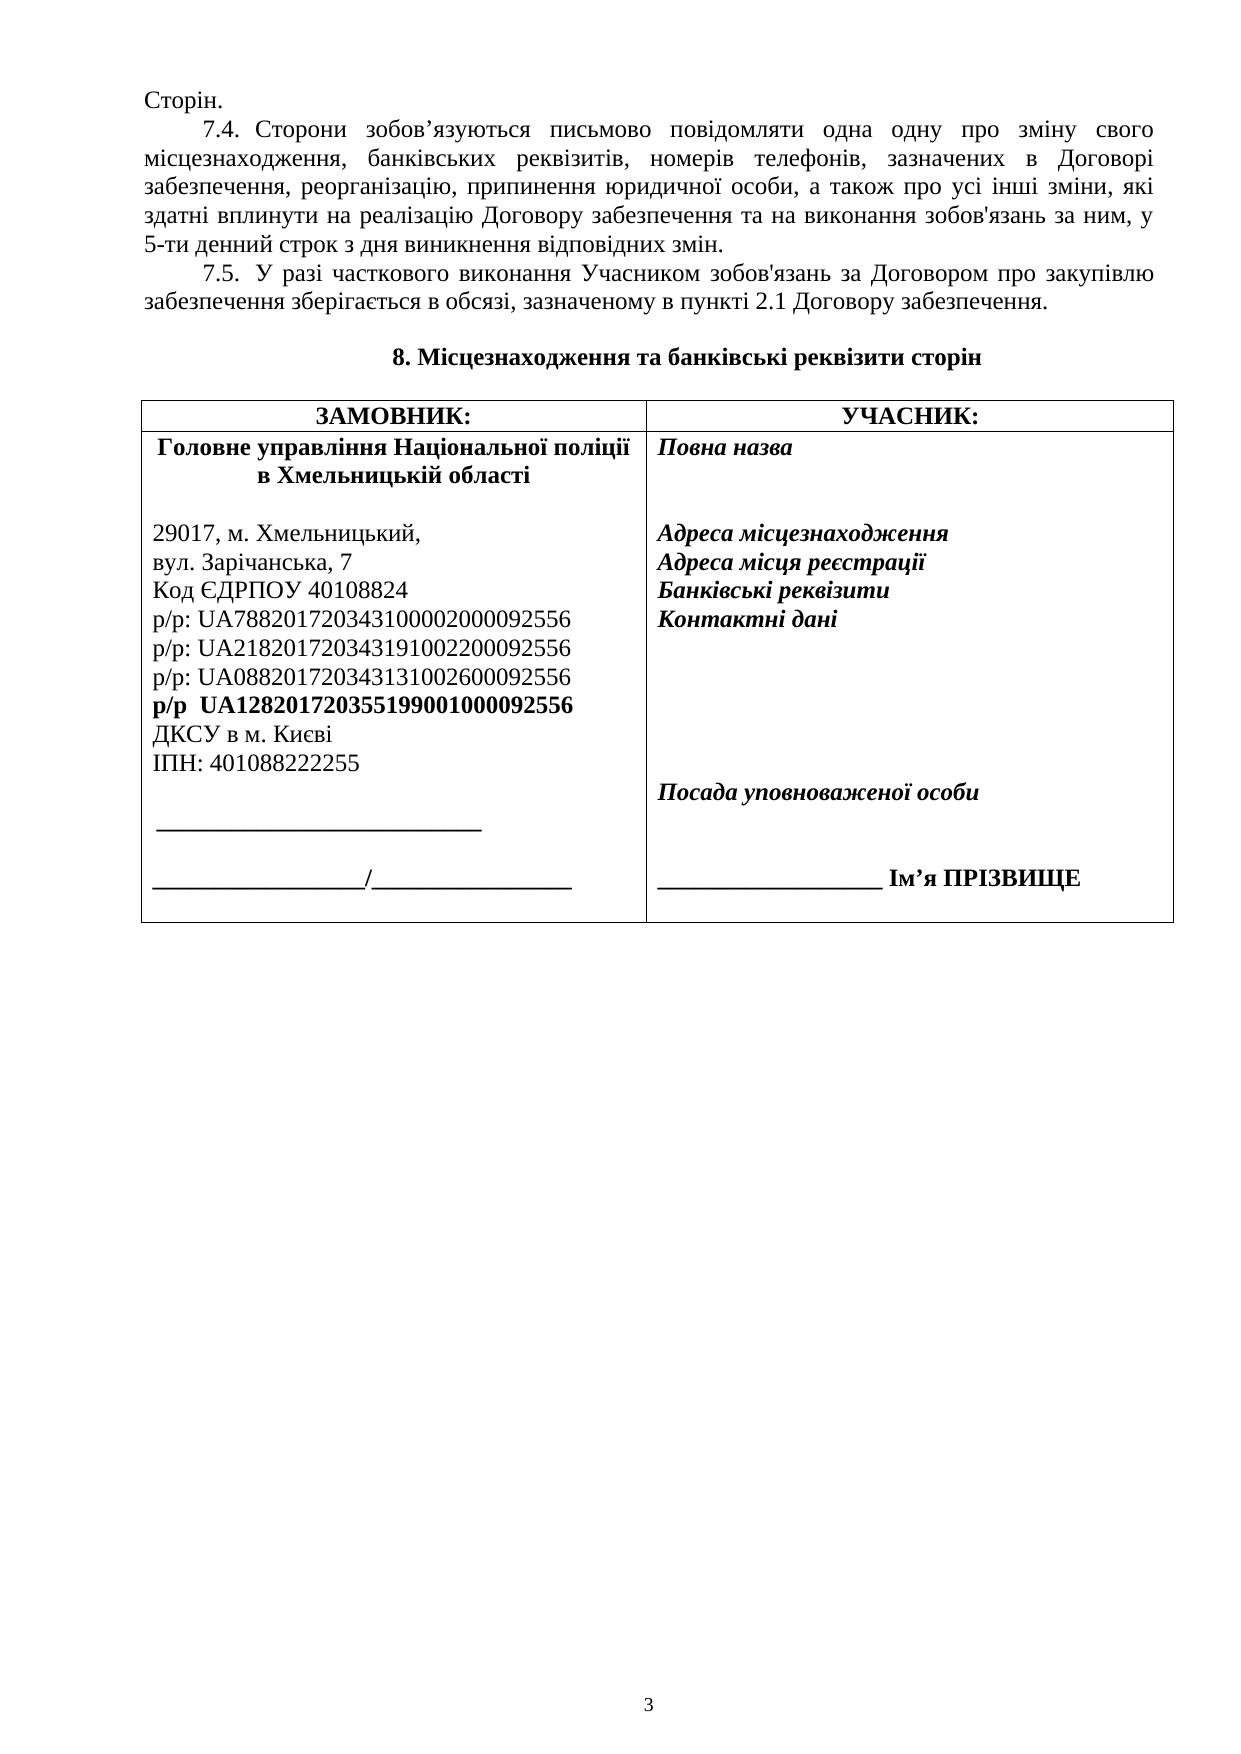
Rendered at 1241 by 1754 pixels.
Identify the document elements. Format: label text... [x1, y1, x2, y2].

table_cell Головне управління Національної поліції в Хмельницькій області 29017, м. Хмельницький, вул. Зарічанська, 7 Код ЄДРПОУ 40108824 р/р: UA788201720343100002000092556 р/р: UA218201720343191002200092556 р/р: UA088201720343131002600092556 р/р UA128201720355199001000092556 ДКСУ в м. Києві ІПН: 401088222255 __________________________ _________________/________________ [142, 432, 646, 922]
list У разі часткового виконання Учасником зобов'язань за Договором про закупівлю забезпечення зберігається в обсязі, зазначеному в пункті 2.1 Договору забезпечення. [144, 258, 1155, 315]
table_cell Повна назва Адреса місцезнаходження Адреса місця реєстрації Банківські реквізити Контактні дані Посада уповноваженої особи __________________ Ім’я ПРІЗВИЩЕ [647, 432, 1173, 922]
table_header ЗАМОВНИК: [142, 401, 646, 431]
list Сторони зобов’язуються письмово повідомляти одна одну про зміну свого місцезнаходження, банківських реквізитів, номерів телефонів, зазначених в Договорі забезпечення, реорганізацію, припинення юридичної особи, а також про усі інші зміни, які здатні вплинути на реалізацію Договору забезпечення та на виконання зобов'язань за ним, у 5-ти денний строк з дня виникнення відповідних змін. [144, 114, 1155, 258]
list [144, 85, 1155, 114]
table_header УЧАСНИК: [647, 401, 1173, 431]
list 8. Місцезнаходження та банківські реквізити сторін [219, 342, 1155, 371]
